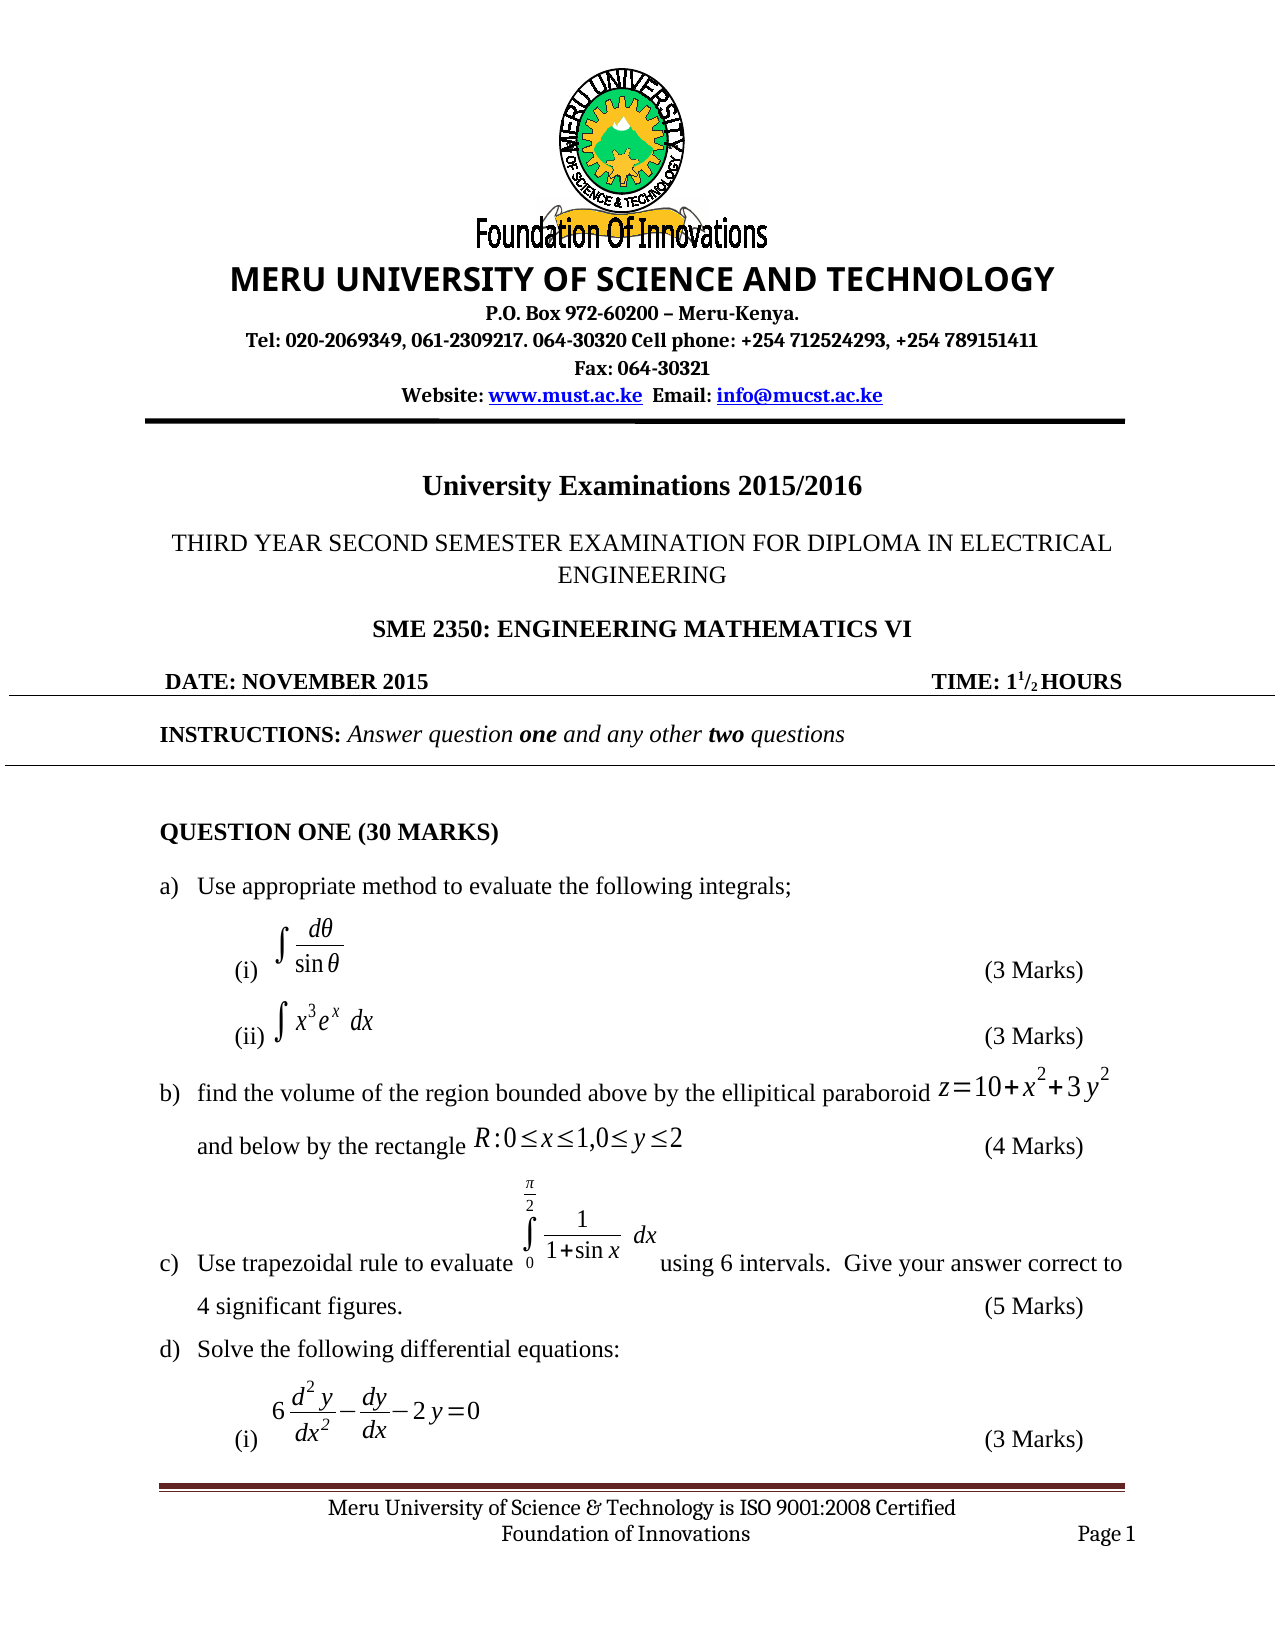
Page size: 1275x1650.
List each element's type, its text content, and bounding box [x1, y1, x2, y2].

list Use trapezoidal rule to evaluate using 6 intervals. Give your answer correct to 4 significant figures. (5 Marks) [159, 1174, 1125, 1320]
picture [588, 198, 656, 211]
list (3 Marks) [234, 914, 1125, 984]
text Tel: 020-2069349, 061-2309217. 064-30320 Cell phone: +254 712524293, +254 789151411 [159, 329, 1125, 353]
list Use appropriate method to evaluate the following integrals; [159, 871, 1125, 899]
text University Examinations 2015/2016 [159, 468, 1125, 502]
text THIRD YEAR SECOND SEMESTER EXAMINATION FOR DIPLOMA IN ELECTRICAL ENGINEERING [159, 528, 1125, 589]
text QUESTION ONE (30 MARKS) [159, 817, 1125, 846]
list Solve the following differential equations: [159, 1334, 1125, 1363]
list find the volume of the region bounded above by the ellipitical paraboroid and below by the rectangle (4 Marks) [159, 1064, 1125, 1160]
list (3 Marks) [234, 1378, 1125, 1452]
text SME 2350: ENGINEERING MATHEMATICS VI [159, 614, 1125, 643]
picture [535, 198, 709, 249]
picture [535, 229, 540, 244]
text P.O. Box 972-60200 – Meru-Kenya. [159, 301, 1125, 325]
list (3 Marks) [234, 998, 1125, 1049]
text Website: www.must.ac.ke Email: info@mucst.ac.ke [159, 384, 1125, 408]
text Fax: 064-30321 [159, 356, 1125, 380]
text INSTRUCTIONS: Answer question one and any other two questions [159, 719, 1125, 748]
text DATE: NOVEMBER 2015 TIME: 11/2 HOURS [159, 668, 1125, 695]
text MERU UNIVERSITY OF SCIENCE AND TECHNOLOGY [159, 256, 1125, 301]
